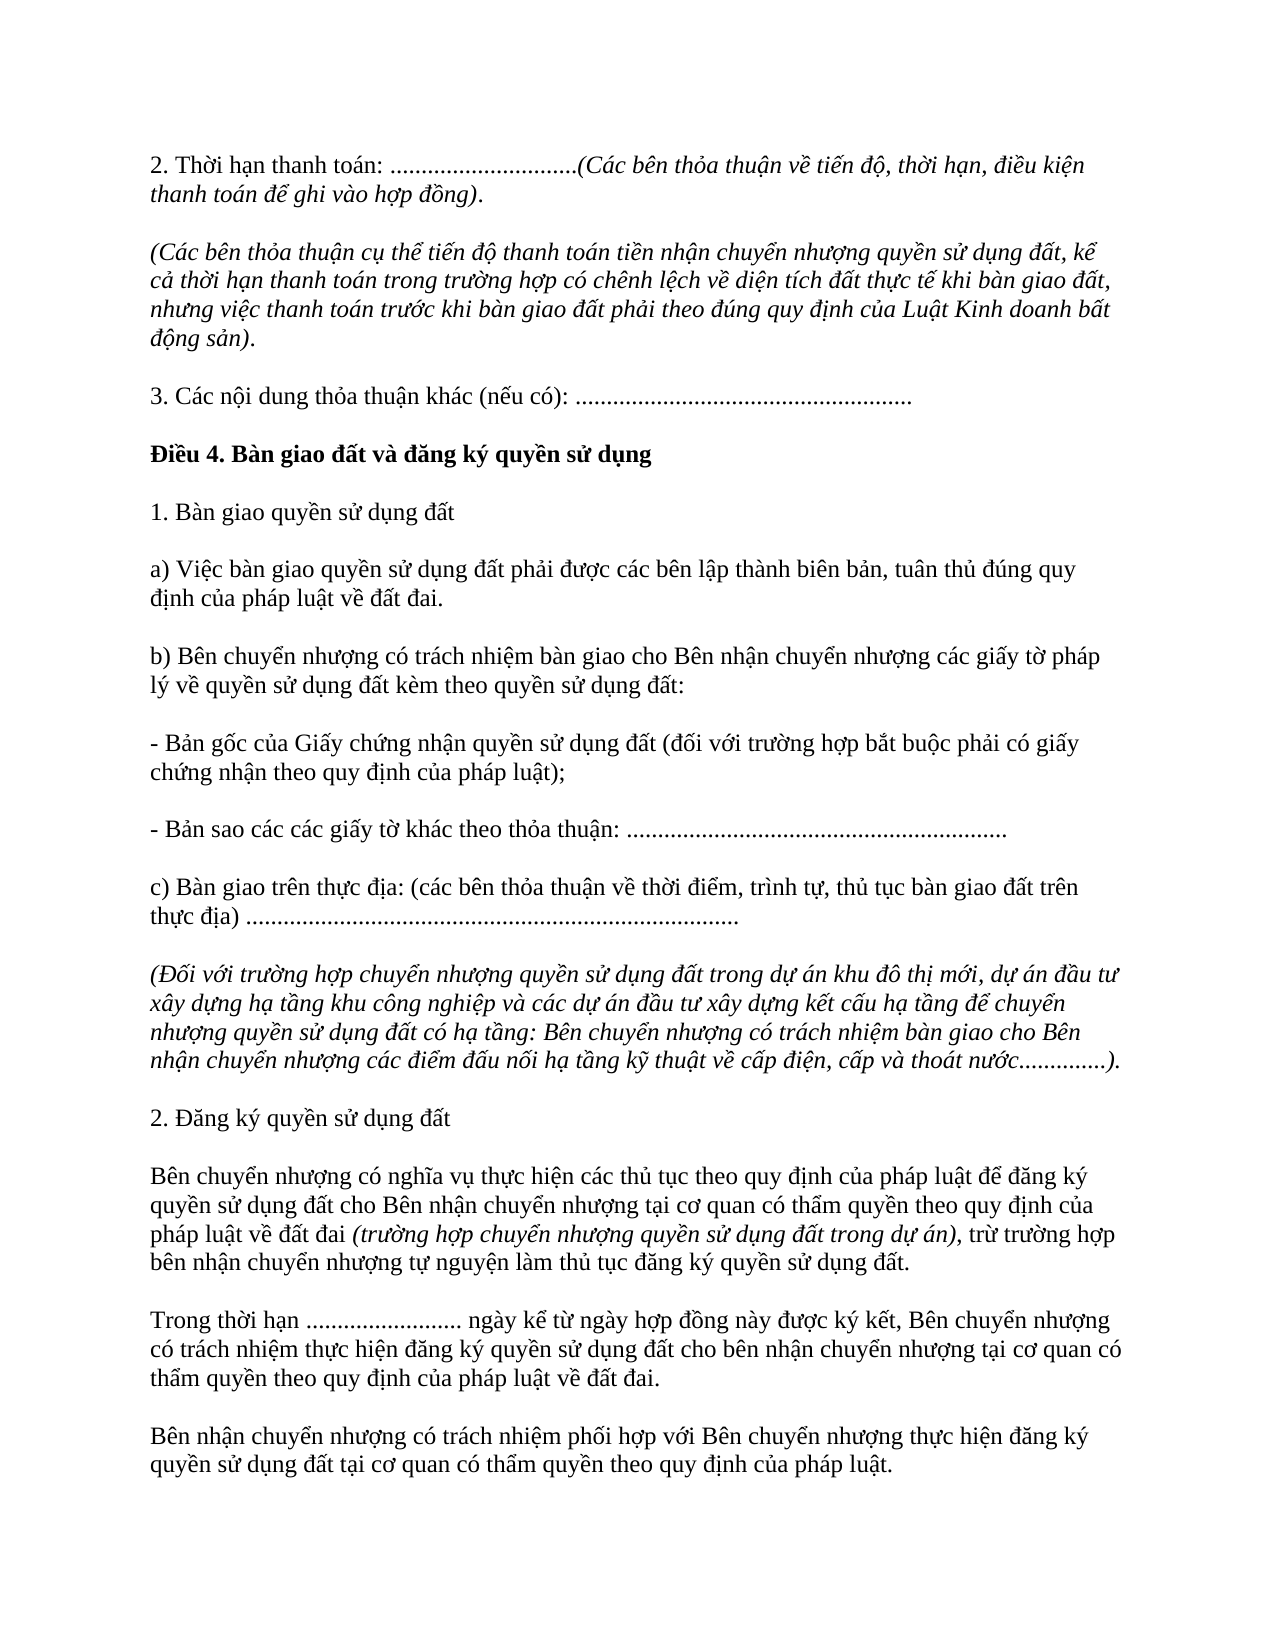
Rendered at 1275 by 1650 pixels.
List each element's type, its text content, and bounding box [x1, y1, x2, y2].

text Trong thời hạn ......................... ngày kể từ ngày hợp đồng này được ký kết, Bên chuyển nhượng có trách nhiệm thực hiện đăng ký quyền sử dụng đất cho bên nhận chuyển nhượng tại cơ quan có thẩm quyền theo quy định của pháp luật về đất đai. [150, 1305, 1125, 1392]
text - Bản gốc của Giấy chứng nhận quyền sử dụng đất (đối với trường hợp bắt buộc phải có giấy chứng nhận theo quy định của pháp luật); [150, 728, 1125, 785]
text a) Việc bàn giao quyền sử dụng đất phải được các bên lập thành biên bản, tuân thủ đúng quy định của pháp luật về đất đai. [150, 554, 1125, 612]
text (Các bên thỏa thuận cụ thể tiến độ thanh toán tiền nhận chuyển nhượng quyền sử dụng đất, kể cả thời hạn thanh toán trong trường hợp có chênh lệch về diện tích đất thực tế khi bàn giao đất, nhưng việc thanh toán trước khi bàn giao đất phải theo đúng quy định của Luật Kinh doanh bất động sản). [150, 237, 1125, 352]
text 1. Bàn giao quyền sử dụng đất [150, 497, 1125, 525]
text - Bản sao các các giấy tờ khác theo thỏa thuận: ............................................................. [150, 814, 1125, 843]
text (Đối với trường hợp chuyển nhượng quyền sử dụng đất trong dự án khu đô thị mới, dự án đầu tư xây dựng hạ tầng khu công nghiệp và các dự án đầu tư xây dựng kết cấu hạ tầng để chuyển nhượng quyền sử dụng đất có hạ tầng: Bên chuyển nhượng có trách nhiệm bàn giao cho Bên nhận chuyển nhượng các điểm đấu nối hạ tầng kỹ thuật về cấp điện, cấp và thoát nước..............). [150, 959, 1125, 1074]
text 2. Thời hạn thanh toán: ..............................(Các bên thỏa thuận về tiến độ, thời hạn, điều kiện thanh toán để ghi vào hợp đồng). [150, 150, 1125, 207]
text Bên nhận chuyển nhượng có trách nhiệm phối hợp với Bên chuyển nhượng thực hiện đăng ký quyền sử dụng đất tại cơ quan có thẩm quyền theo quy định của pháp luật. [150, 1421, 1125, 1478]
text Điều 4. Bàn giao đất và đăng ký quyền sử dụng [150, 439, 1125, 467]
text c) Bàn giao trên thực địa: (các bên thỏa thuận về thời điểm, trình tự, thủ tục bàn giao đất trên thực địa) ............................................................................... [150, 872, 1125, 930]
text Bên chuyển nhượng có nghĩa vụ thực hiện các thủ tục theo quy định của pháp luật để đăng ký quyền sử dụng đất cho Bên nhận chuyển nhượng tại cơ quan có thẩm quyền theo quy định của pháp luật về đất đai (trường hợp chuyển nhượng quyền sử dụng đất trong dự án), trừ trường hợp bên nhận chuyển nhượng tự nguyện làm thủ tục đăng ký quyền sử dụng đất. [150, 1161, 1125, 1276]
text 2. Đăng ký quyền sử dụng đất [150, 1103, 1125, 1132]
text 3. Các nội dung thỏa thuận khác (nếu có): ...................................................... [150, 381, 1125, 409]
text b) Bên chuyển nhượng có trách nhiệm bàn giao cho Bên nhận chuyển nhượng các giấy tờ pháp lý về quyền sử dụng đất kèm theo quyền sử dụng đất: [150, 641, 1125, 699]
